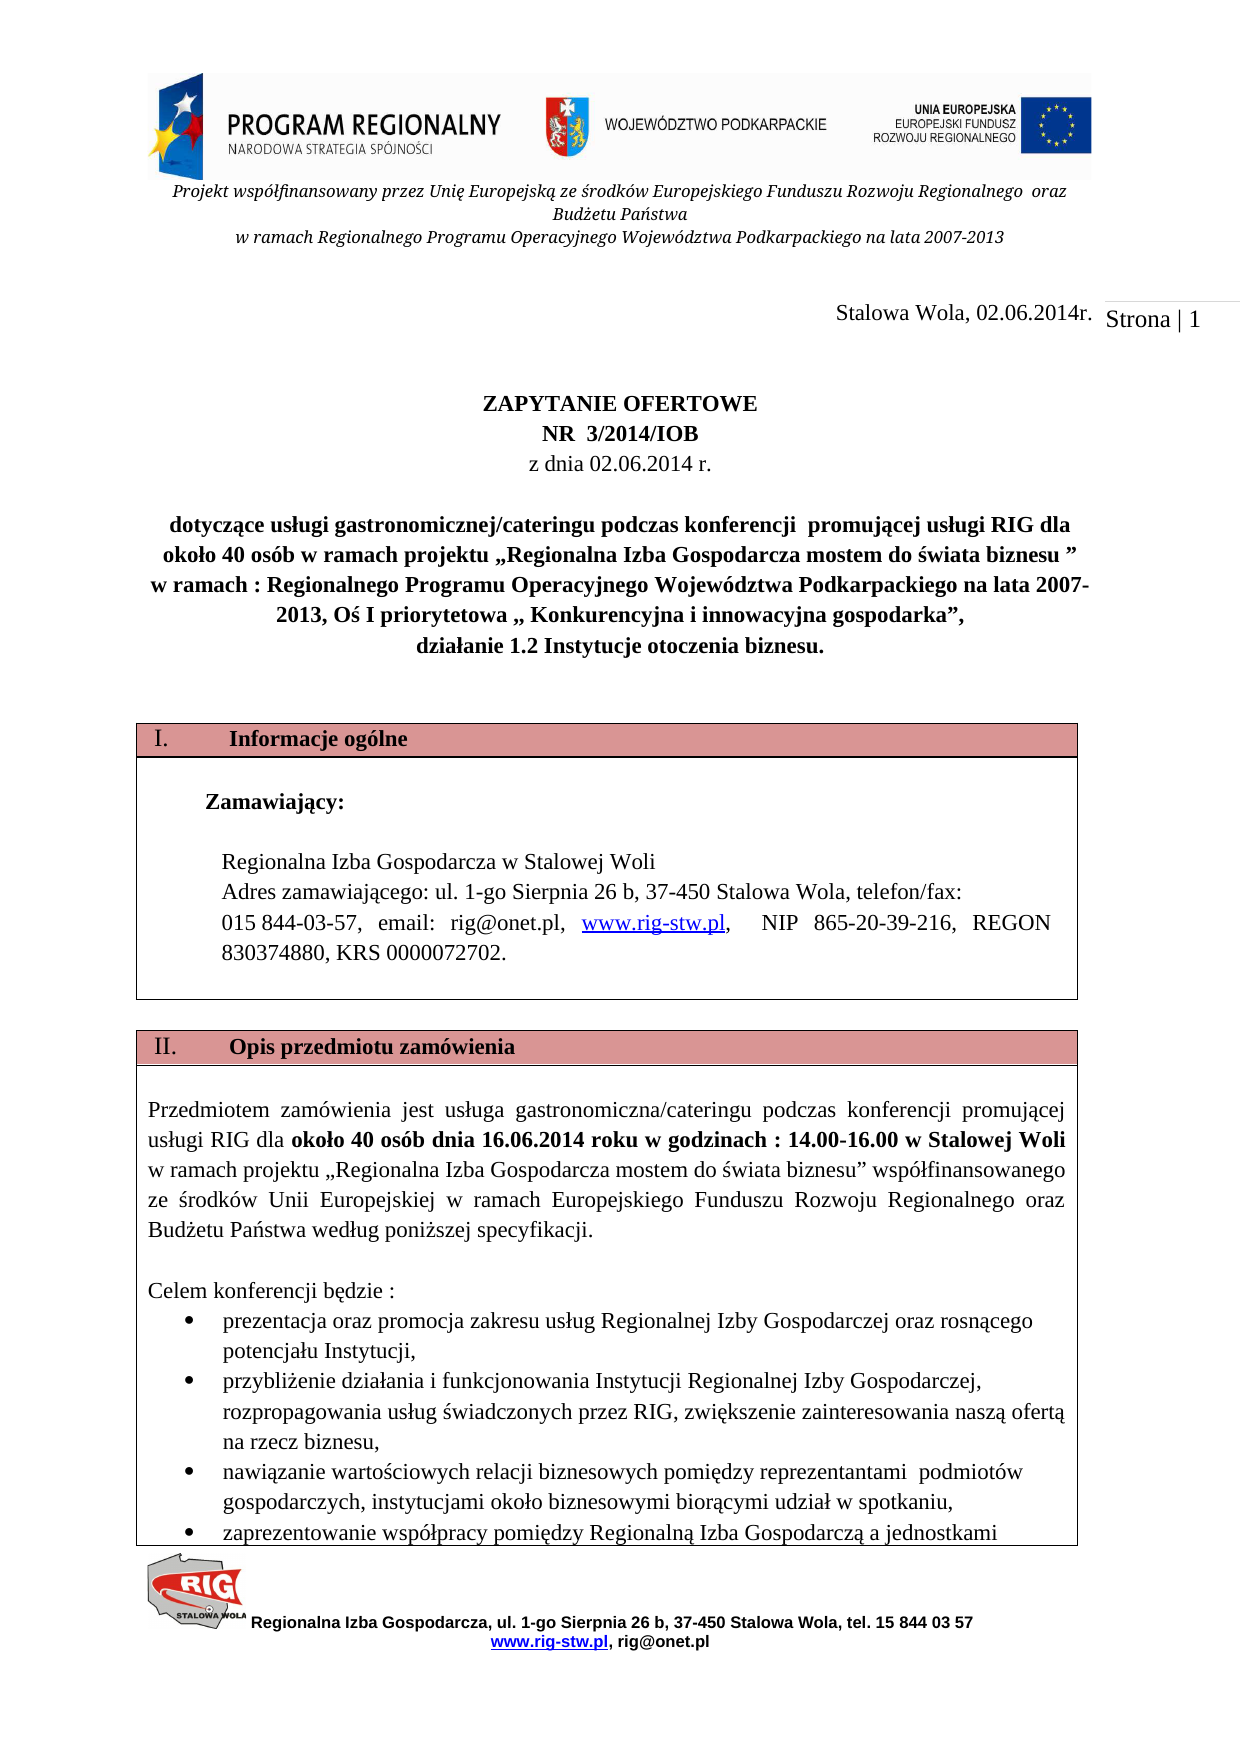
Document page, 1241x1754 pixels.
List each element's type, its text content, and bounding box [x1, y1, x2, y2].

table_cell Zamawiający: Regionalna Izba Gospodarcza w Stalowej Woli Adres zamawiającego: ul. 1-go Sierpnia 26 b, 37-450 Stalowa Wola, telefon/fax: 015 844-03-57, email: rig@onet.pl, www.rig-stw.pl, NIP 865-20-39-216, REGON 830374880, KRS 0000072702. [137, 758, 1077, 999]
text dotyczące usługi gastronomicznej/cateringu podczas konferencji promującej usługi RIG dla około 40 osób w ramach projektu „Regionalna Izba Gospodarcza mostem do świata biznesu ” [148, 511, 1093, 567]
text z dnia 02.06.2014 r. [148, 451, 1093, 477]
text NR 3/2014/IOB [148, 420, 1093, 447]
text w ramach : Regionalnego Programu Operacyjnego Województwa Podkarpackiego na lata 2007-2013, Oś I priorytetowa ,, Konkurencyjna i innowacyjna gospodarka”, [148, 571, 1093, 628]
text działanie 1.2 Instytucje otoczenia biznesu. [148, 632, 1093, 658]
text ZAPYTANIE OFERTOWE [148, 390, 1093, 416]
picture [147, 1553, 247, 1629]
table_header Informacje ogólne [137, 724, 1077, 756]
table_header Opis przedmiotu zamówienia [137, 1031, 1077, 1064]
text Stalowa Wola, 02.06.2014r. [148, 299, 1093, 326]
